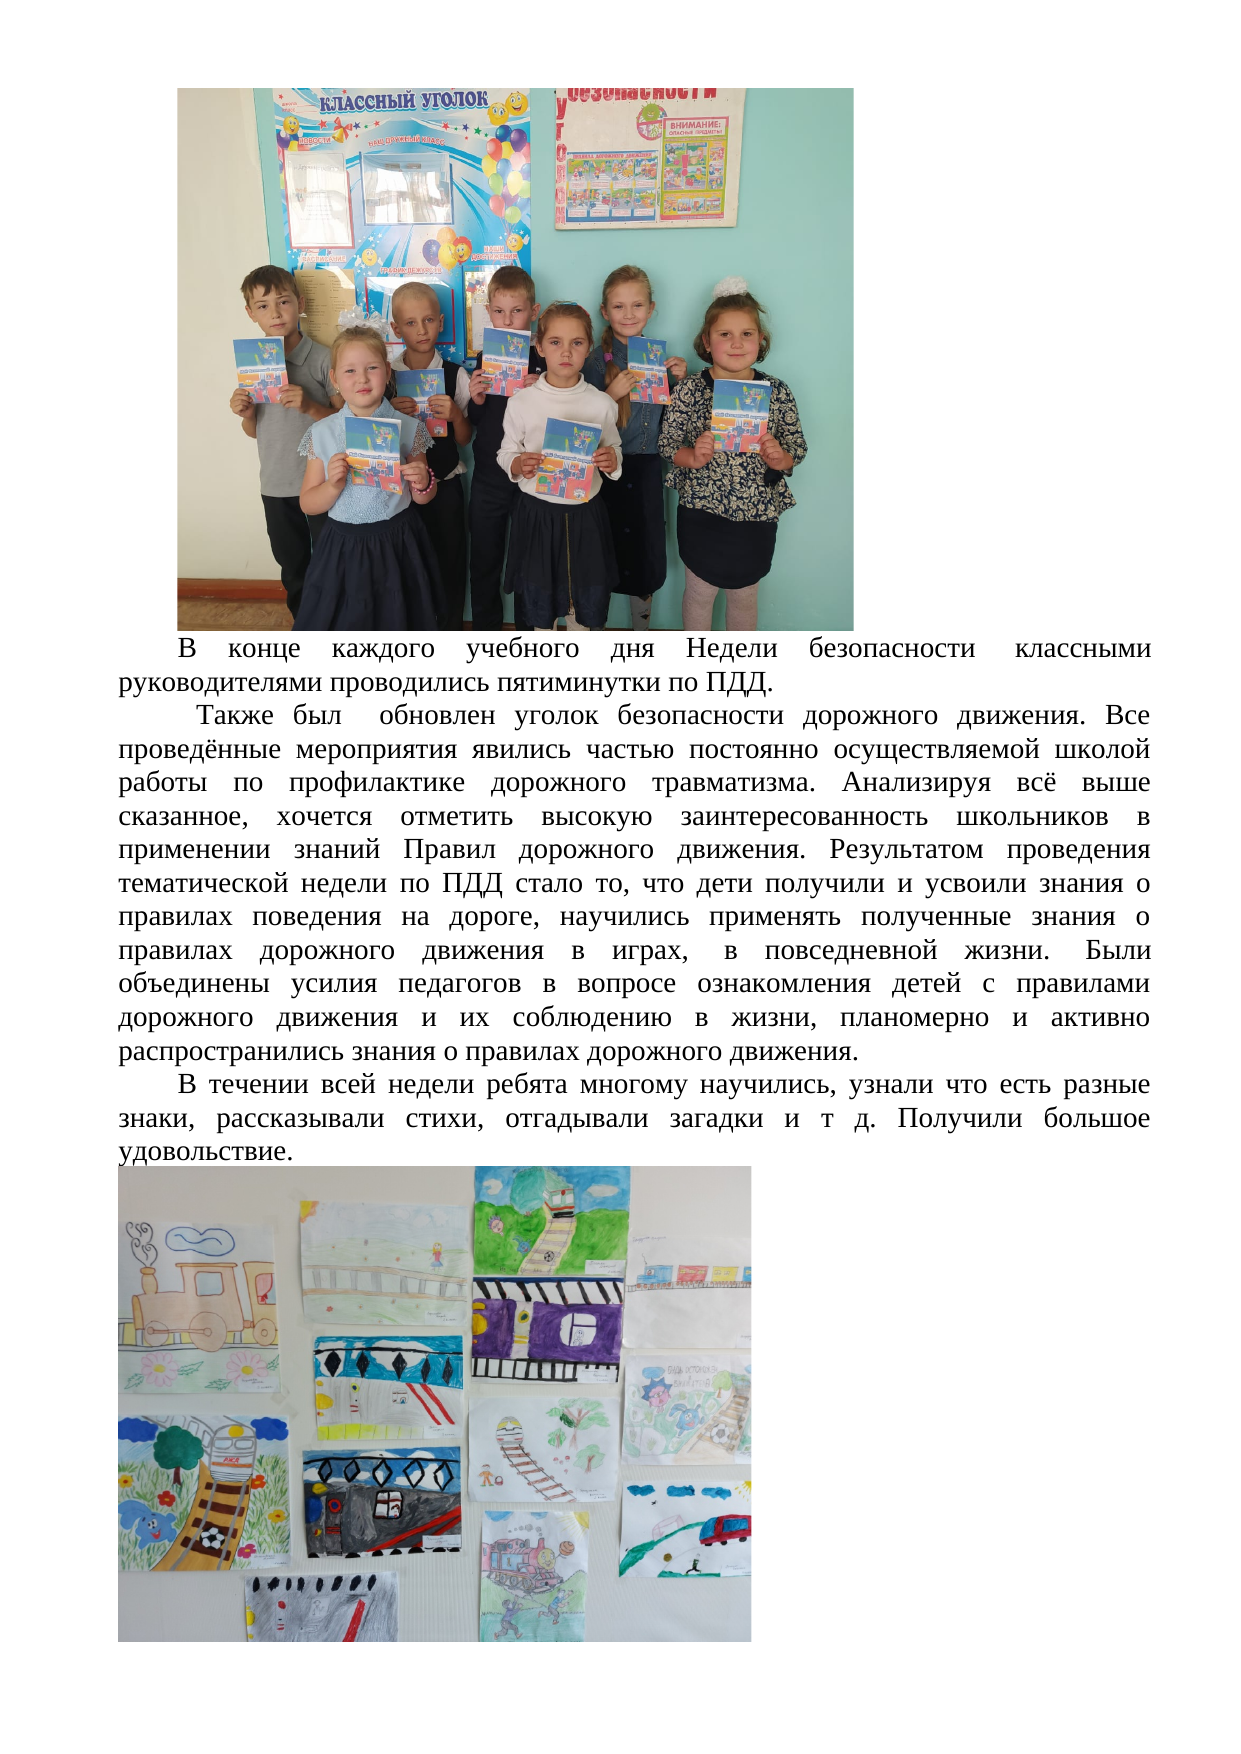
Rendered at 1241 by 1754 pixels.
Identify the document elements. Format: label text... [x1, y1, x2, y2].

text Также был обновлен уголок безопасности дорожного движения. Все проведённые мероприятия явились частью постоянно осуществляемой школой работы по профилактике дорожного травматизма. Анализируя всё выше сказанное, хочется отметить высокую заинтересованность школьников в применении знаний Правил дорожного движения. Результатом проведения тематической недели по ПДД стало то, что дети получили и усвоили знания о правилах поведения на дороге, научились применять полученные знания о правилах дорожного движения в играх, в повседневной жизни. Были объединены усилия педагогов в вопросе ознакомления детей с правилами дорожного движения и их соблюдению в жизни, планомерно и активно распространились знания о правилах дорожного движения. [118, 697, 1152, 1066]
text В течении всей недели ребята многому научились, узнали что есть разные знаки, рассказывали стихи, отгадывали загадки и т д. Получили большое удовольствие. [118, 1066, 1152, 1167]
picture [177, 88, 854, 631]
text В конце каждого учебного дня Недели безопасности классными руководителями проводились пятиминутки по ПДД. [118, 630, 1152, 697]
picture [118, 1166, 752, 1642]
